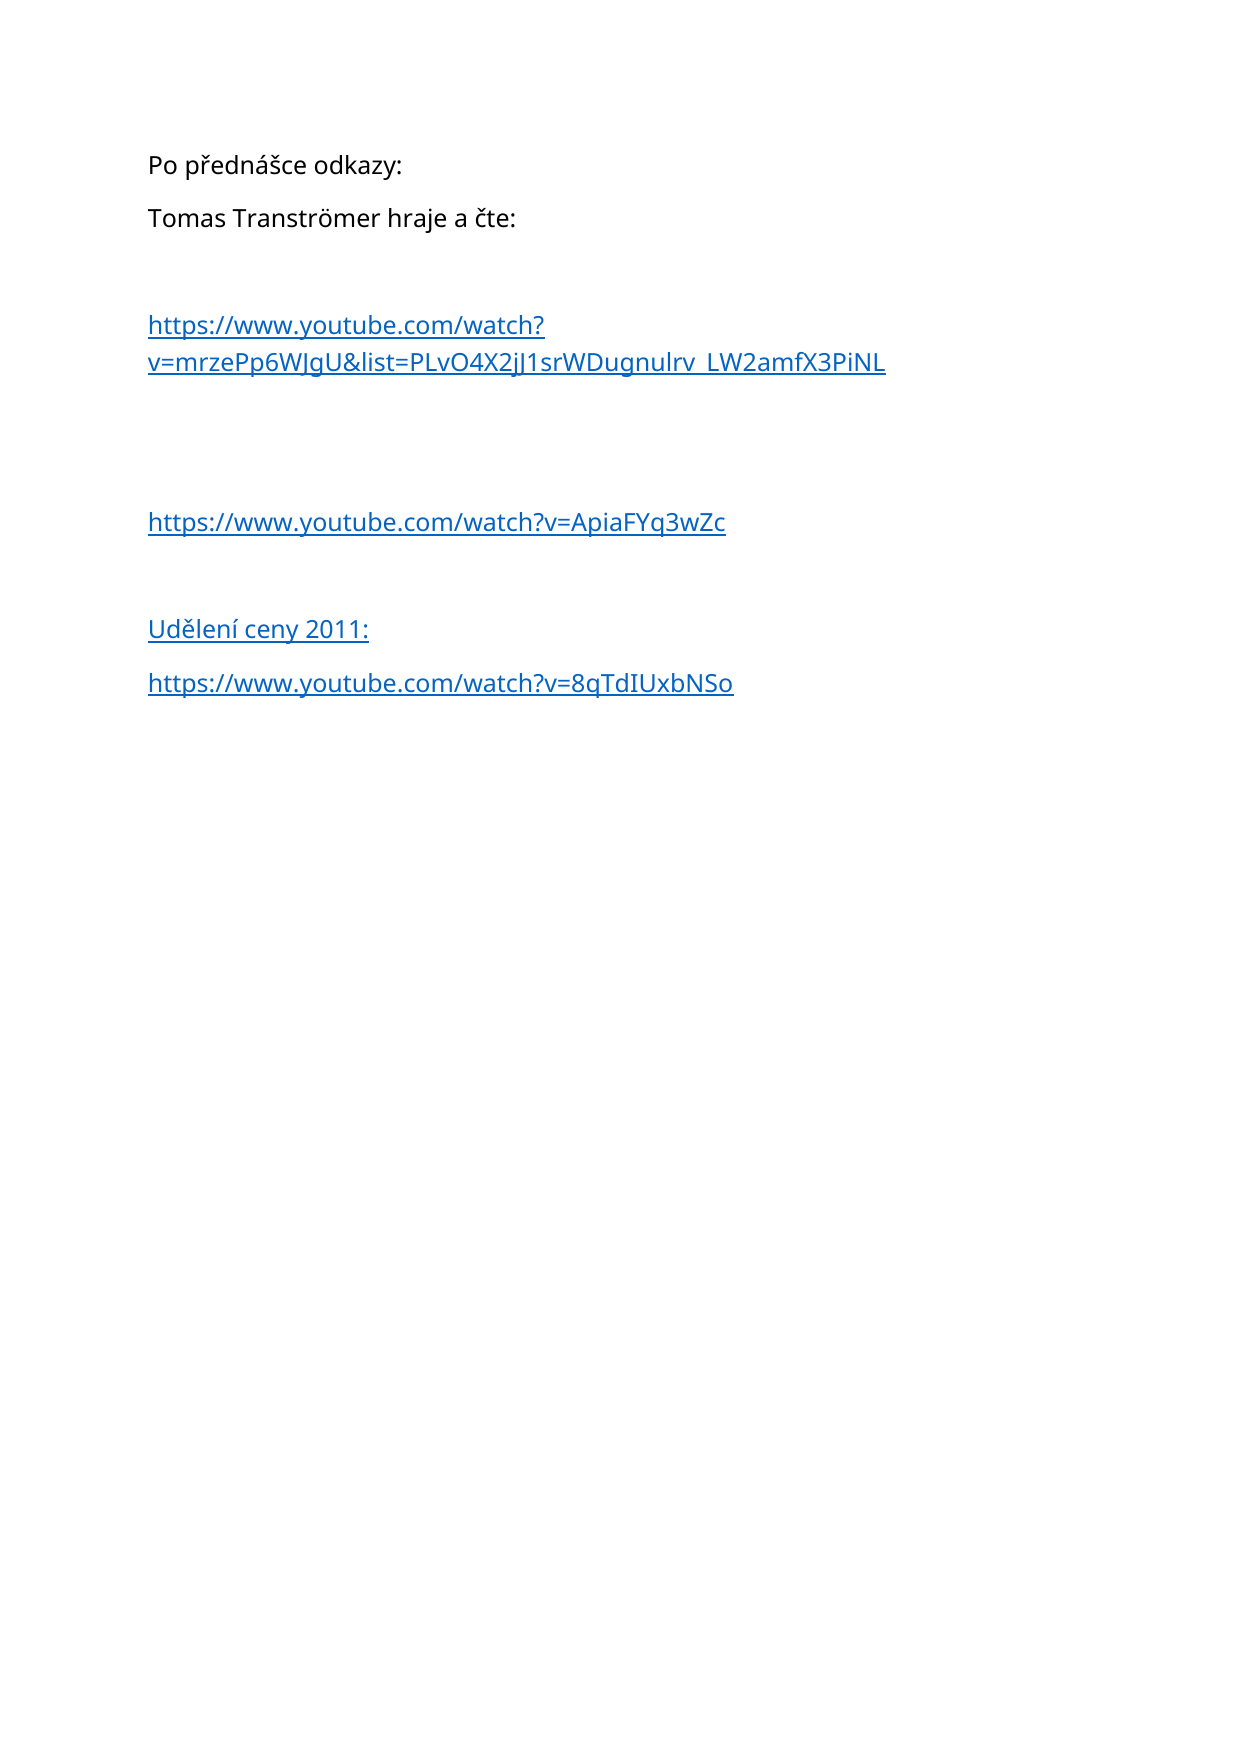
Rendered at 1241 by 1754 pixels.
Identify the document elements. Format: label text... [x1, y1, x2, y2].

text https://www.youtube.com/watch?v=mrzePp6WJgU&list=PLvO4X2jJ1srWDugnulrv_LW2amfX3PiNL [148, 308, 1093, 379]
text https://www.youtube.com/watch?v=8qTdIUxbNSo [148, 665, 1093, 699]
text Tomas Tranströmer hraje a čte: [148, 201, 1093, 235]
text Po přednášce odkazy: [148, 148, 1093, 182]
text https://www.youtube.com/watch?v=ApiaFYq3wZc [148, 505, 1093, 539]
text Udělení ceny 2011: [148, 612, 1093, 646]
